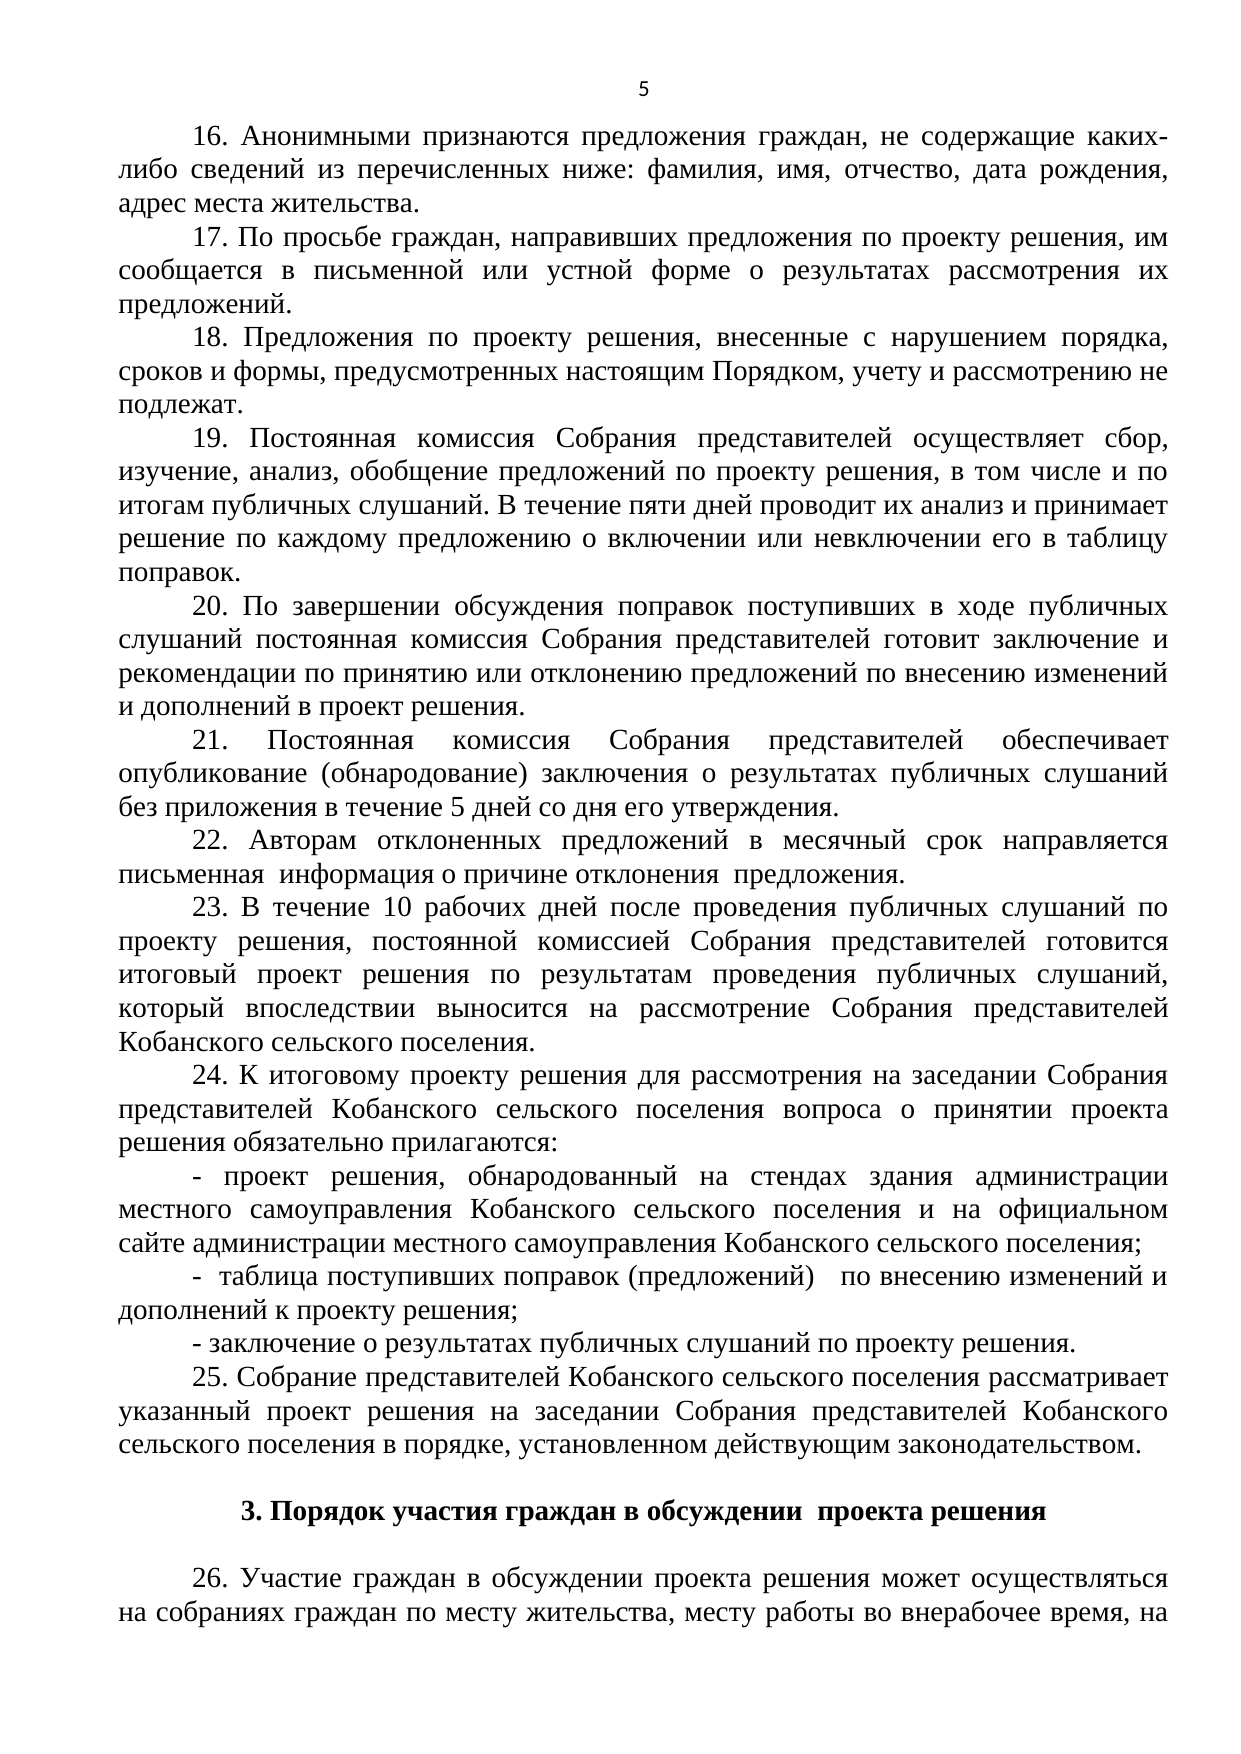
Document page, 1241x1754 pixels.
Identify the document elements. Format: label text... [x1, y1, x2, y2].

text 22. Авторам отклоненных предложений в месячный срок направляется письменная информация о причине отклонения предложения. [118, 822, 1169, 889]
text - таблица поступивших поправок (предложений) по внесению изменений и дополнений к проекту решения; [118, 1258, 1169, 1326]
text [118, 1560, 1169, 1627]
text 19. Постоянная комиссия Собрания представителей осуществляет сбор, изучение, анализ, обобщение предложений по проекту решения, в том числе и по итогам публичных слушаний. В течение пяти дней проводит их анализ и принимает решение по каждому предложению о включении или невключении его в таблицу поправок. [118, 420, 1169, 588]
text 25. Собрание представителей Кобанского сельского поселения рассматривает указанный проект решения на заседании Собрания представителей Кобанского сельского поселения в порядке, установленном действующим законодательством. [118, 1359, 1169, 1460]
text 24. К итоговому проекту решения для рассмотрения на заседании Собрания представителей Кобанского сельского поселения вопроса о принятии проекта решения обязательно прилагаются: [118, 1057, 1169, 1158]
text 18. Предложения по проекту решения, внесенные с нарушением порядка, сроков и формы, предусмотренных настоящим Порядком, учету и рассмотрению не подлежат. [118, 319, 1169, 420]
text - заключение о результатах публичных слушаний по проекту решения. [118, 1326, 1169, 1359]
text 23. В течение 10 рабочих дней после проведения публичных слушаний по проекту решения, постоянной комиссией Собрания представителей готовится итоговый проект решения по результатам проведения публичных слушаний, который впоследствии выносится на рассмотрение Собрания представителей Кобанского сельского поселения. [118, 889, 1169, 1057]
text 20. По завершении обсуждения поправок поступивших в ходе публичных слушаний постоянная комиссия Собрания представителей готовит заключение и рекомендации по принятию или отклонению предложений по внесению изменений и дополнений в проект решения. [118, 588, 1169, 722]
text 3. Порядок участия граждан в обсуждении проекта решения [118, 1493, 1169, 1527]
text 17. По просьбе граждан, направивших предложения по проекту решения, им сообщается в письменной или устной форме о результатах рассмотрения их предложений. [118, 219, 1169, 319]
text - проект решения, обнародованный на стендах здания администрации местного самоуправления Кобанского сельского поселения и на официальном сайте администрации местного самоуправления Кобанского сельского поселения; [118, 1158, 1169, 1258]
text 21. Постоянная комиссия Собрания представителей обеспечивает опубликование (обнародование) заключения о результатах публичных слушаний без приложения в течение 5 дней со дня его утверждения. [118, 722, 1169, 822]
text 16. Анонимными признаются предложения граждан, не содержащие каких-либо сведений из перечисленных ниже: фамилия, имя, отчество, дата рождения, адрес места жительства. [118, 118, 1169, 219]
